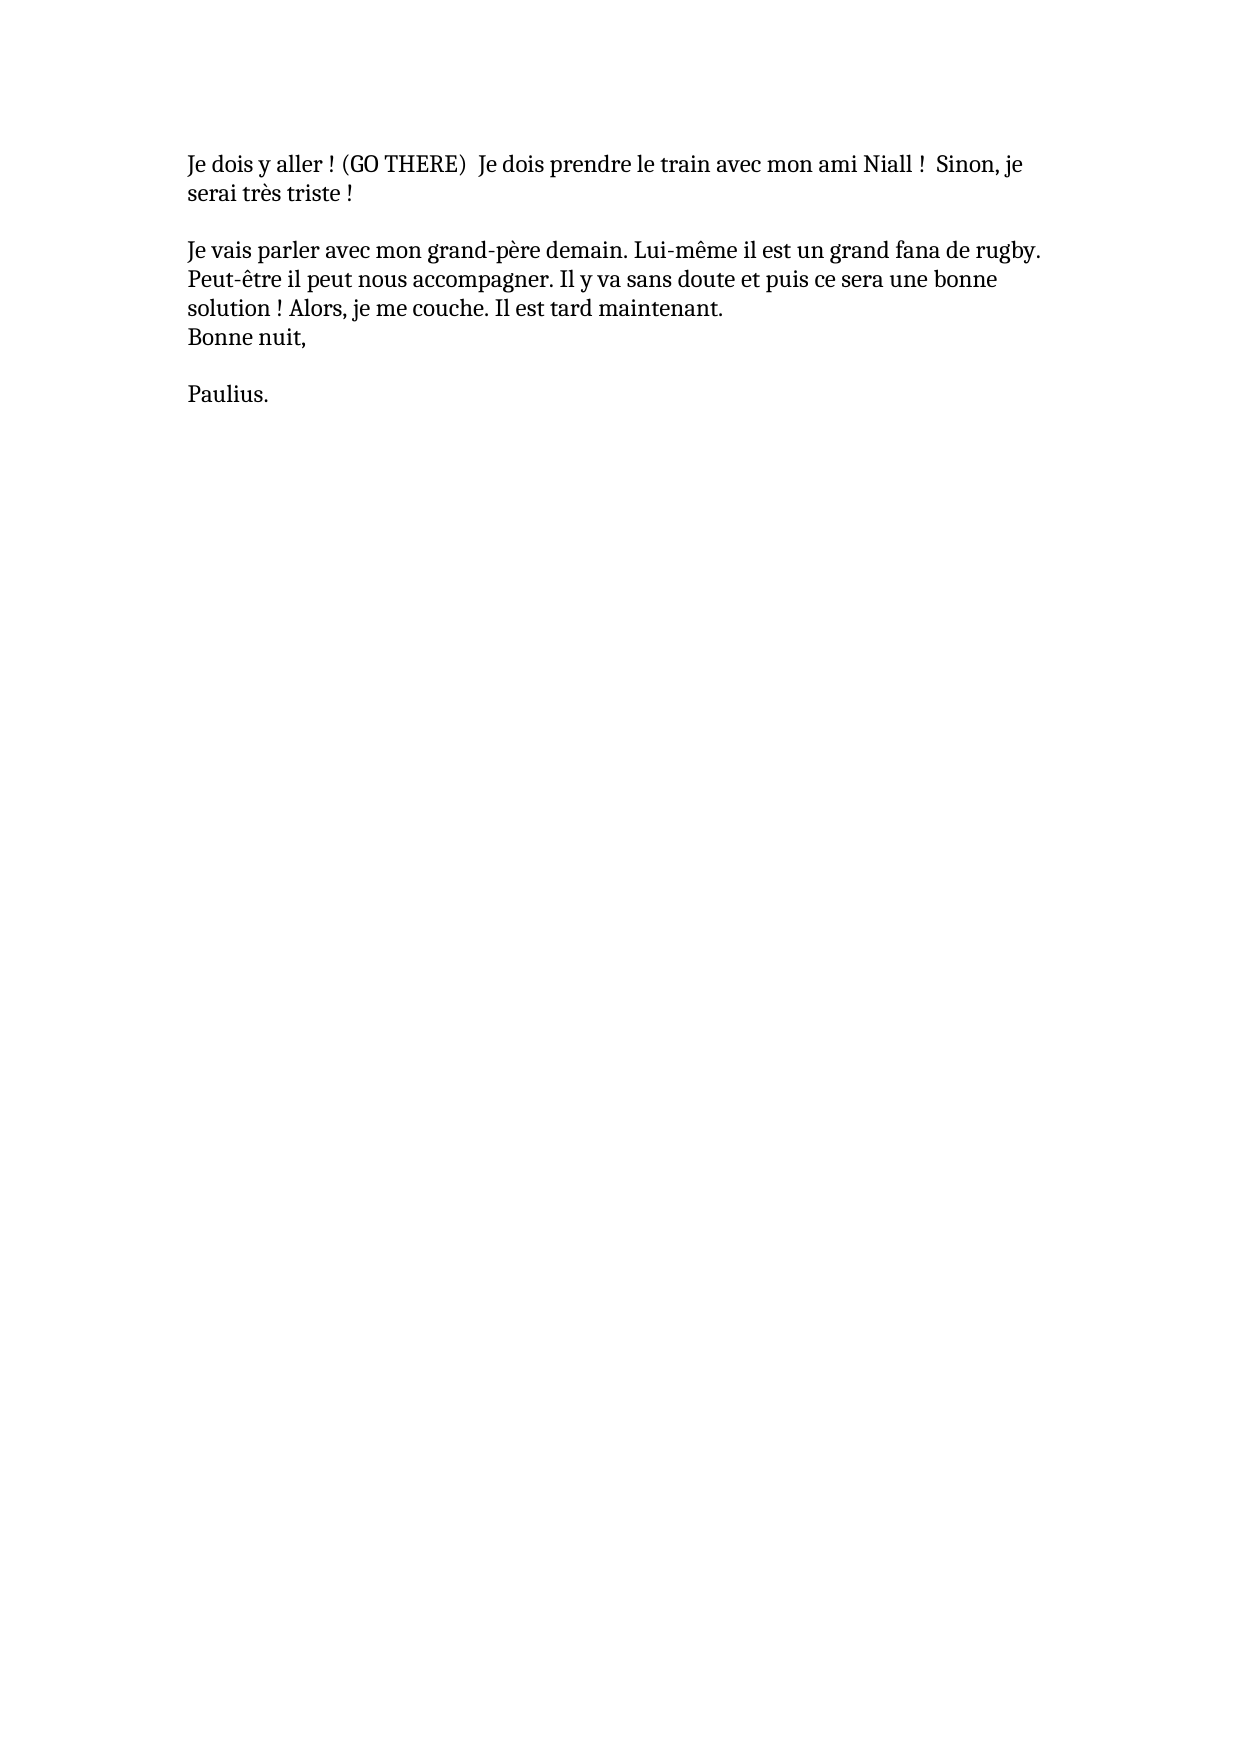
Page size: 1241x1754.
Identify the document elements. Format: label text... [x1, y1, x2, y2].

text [187, 150, 1053, 207]
text Bonne nuit, [187, 322, 1053, 351]
text Paulius. [187, 380, 1053, 409]
text Je vais parler avec mon grand-père demain. Lui-même il est un grand fana de rugby. Peut-être il peut nous accompagner. Il y va sans doute et puis ce sera une bonne solution ! Alors, je me couche. Il est tard maintenant. [187, 236, 1053, 322]
